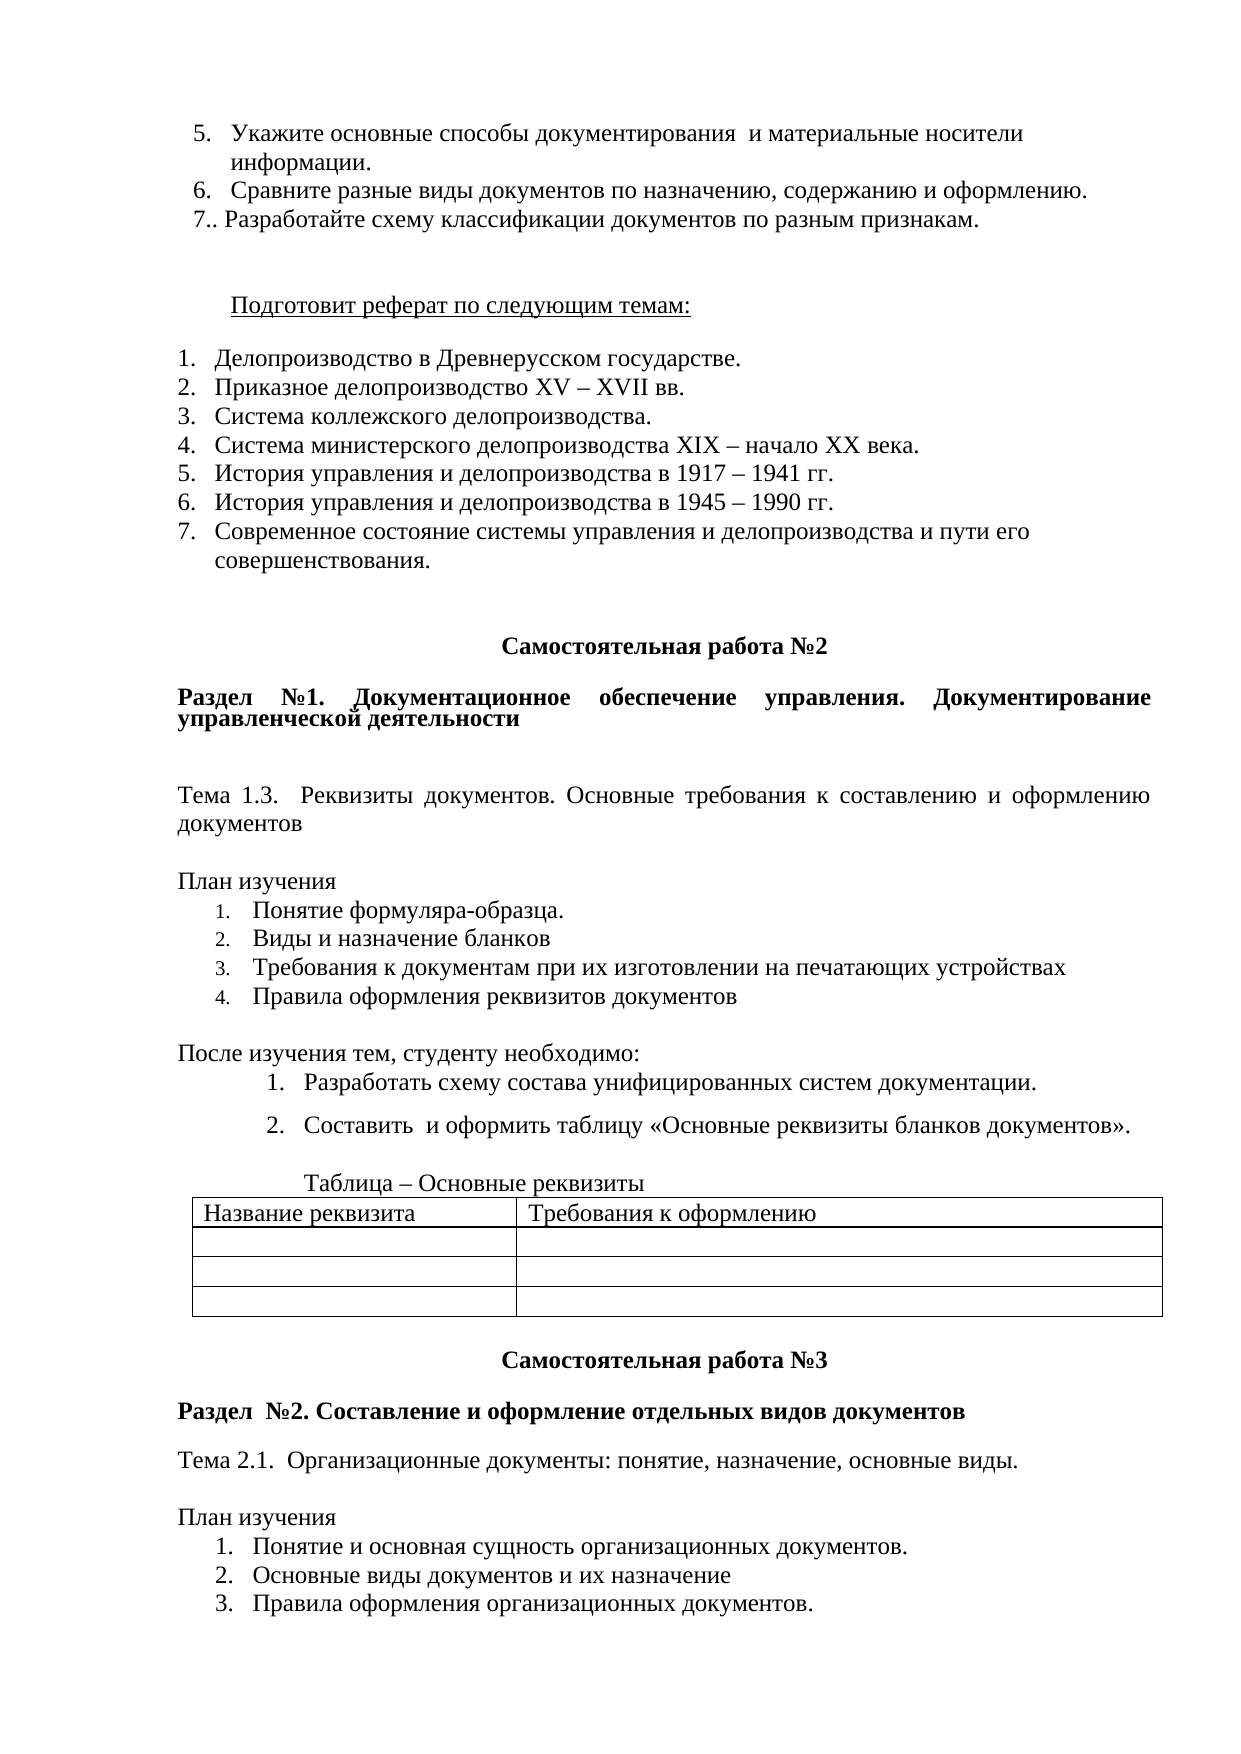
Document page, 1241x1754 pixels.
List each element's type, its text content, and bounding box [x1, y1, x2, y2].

text Самостоятельная работа №3 [177, 1346, 1152, 1374]
table_cell [193, 1287, 516, 1316]
text План изучения [177, 1502, 1152, 1531]
text Раздел №2. Составление и оформление отдельных видов документов [509, 1403, 1152, 1424]
text Тема 2.1. Организационные документы: понятие, назначение, основные виды. [177, 1445, 1152, 1473]
table_cell [517, 1228, 1162, 1256]
list Подготовит реферат по следующим темам: [230, 291, 1152, 319]
list Правила оформления организационных документов. [215, 1588, 1152, 1617]
list Виды и назначение бланков [215, 923, 1152, 952]
list История управления и делопроизводства в 1917 – 1941 гг. [177, 458, 1152, 487]
text Раздел №1. Документационное обеспечение управления. Документирование управленческой деятельности [177, 688, 1152, 730]
list Система коллежского делопроизводства. [177, 401, 1152, 430]
list История управления и делопроизводства в 1945 – 1990 гг. [177, 487, 1152, 516]
list Основные виды документов и их назначение [215, 1560, 1152, 1588]
list Приказное делопроизводство XV – XVII вв. [177, 372, 1152, 401]
list После изучения тем, студенту необходимо: [177, 1038, 1152, 1067]
table_cell [193, 1257, 516, 1286]
list Разработать схему состава унифицированных систем документации. [266, 1067, 1152, 1096]
text Самостоятельная работа №2 [177, 631, 1152, 660]
list Система министерского делопроизводства XIX – начало XX века. [177, 430, 1152, 458]
list Правила оформления реквизитов документов [215, 981, 1152, 1010]
list Понятие формуляра-образца. [215, 895, 1152, 923]
table_cell [517, 1287, 1162, 1316]
text Тема 1.3. Реквизиты документов. Основные требования к составлению и оформлению документов [177, 780, 1152, 837]
table_cell [193, 1228, 516, 1256]
table_cell [517, 1257, 1162, 1286]
list Понятие и основная сущность организационных документов. [215, 1531, 1152, 1560]
table_header Требования к оформлению [517, 1198, 1162, 1226]
list Делопроизводство в Древнерусском государстве. [177, 343, 1152, 372]
list Таблица – Основные реквизиты [304, 1168, 1152, 1197]
list Современное состояние системы управления и делопроизводства и пути его совершенствования. [177, 516, 1152, 573]
text 7.. Разработайте схему классификации документов по разным признакам. [177, 204, 1152, 233]
list Составить и оформить таблицу «Основные реквизиты бланков документов». [266, 1110, 1152, 1139]
table_header Название реквизита [193, 1198, 516, 1226]
list Укажите основные способы документирования и материальные носители информации. [193, 118, 1152, 176]
list Сравните разные виды документов по назначению, содержанию и оформлению. [193, 176, 1152, 204]
text План изучения [177, 866, 1152, 895]
list Требования к документам при их изготовлении на печатающих устройствах [215, 952, 1152, 981]
text Раздел №2. Составление и оформление отдельных видов документов [177, 1403, 506, 1424]
